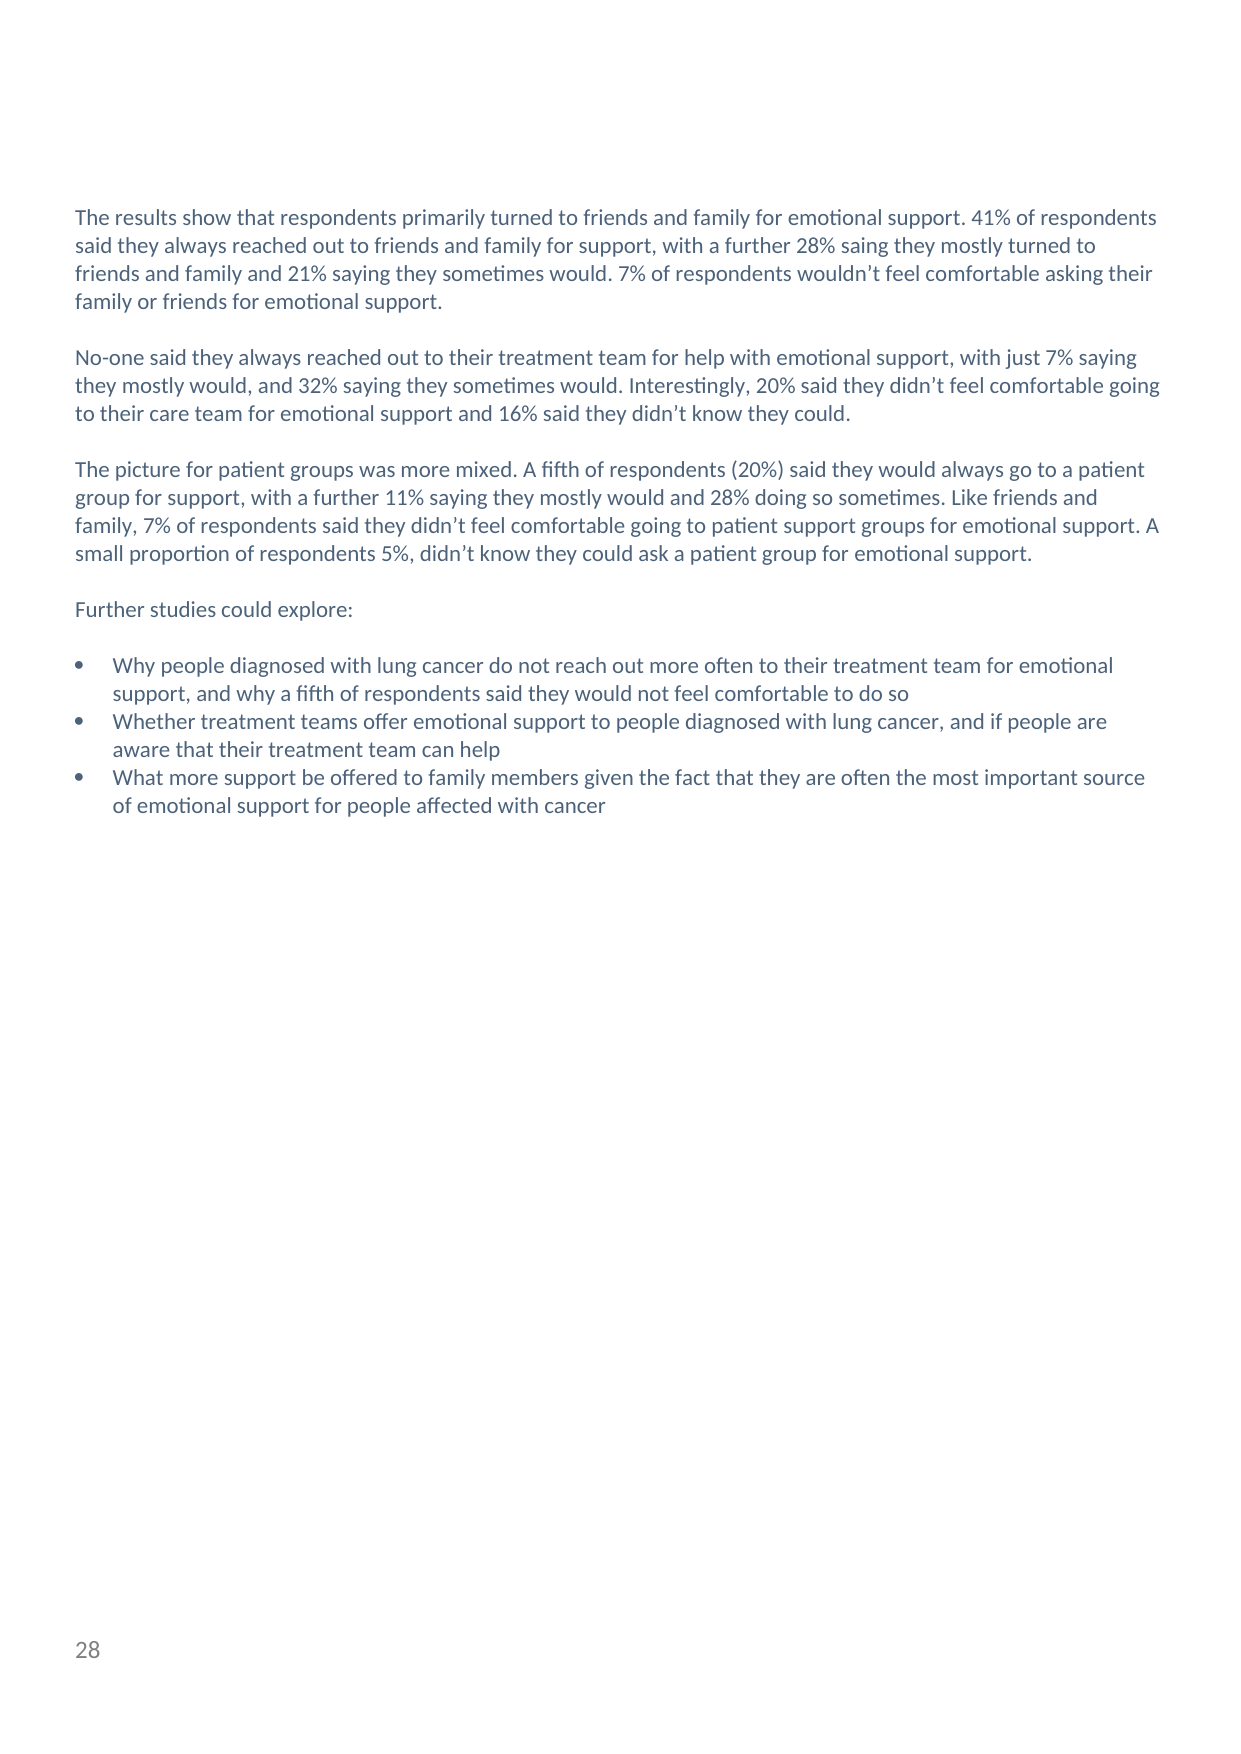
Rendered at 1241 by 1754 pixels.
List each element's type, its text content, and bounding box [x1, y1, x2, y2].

text No-one said they always reached out to their treatment team for help with emotional support, with just 7% saying they mostly would, and 32% saying they sometimes would. Interestingly, 20% said they didn’t feel comfortable going to their care team for emotional support and 16% said they didn’t know they could. [75, 343, 1165, 427]
list Why people diagnosed with lung cancer do not reach out more often to their treatment team for emotional support, and why a fifth of respondents said they would not feel comfortable to do so [75, 651, 1165, 707]
text The picture for patient groups was more mixed. A fifth of respondents (20%) said they would always go to a patient group for support, with a further 11% saying they mostly would and 28% doing so sometimes. Like friends and family, 7% of respondents said they didn’t feel comfortable going to patient support groups for emotional support. A small proportion of respondents 5%, didn’t know they could ask a patient group for emotional support. [75, 455, 1165, 567]
list What more support be offered to family members given the fact that they are often the most important source of emotional support for people affected with cancer [75, 763, 1165, 819]
text The results show that respondents primarily turned to friends and family for emotional support. 41% of respondents said they always reached out to friends and family for support, with a further 28% saing they mostly turned to friends and family and 21% saying they sometimes would. 7% of respondents wouldn’t feel comfortable asking their family or friends for emotional support. [75, 203, 1165, 315]
text Further studies could explore: [75, 595, 1165, 623]
list Whether treatment teams offer emotional support to people diagnosed with lung cancer, and if people are aware that their treatment team can help [75, 707, 1165, 763]
